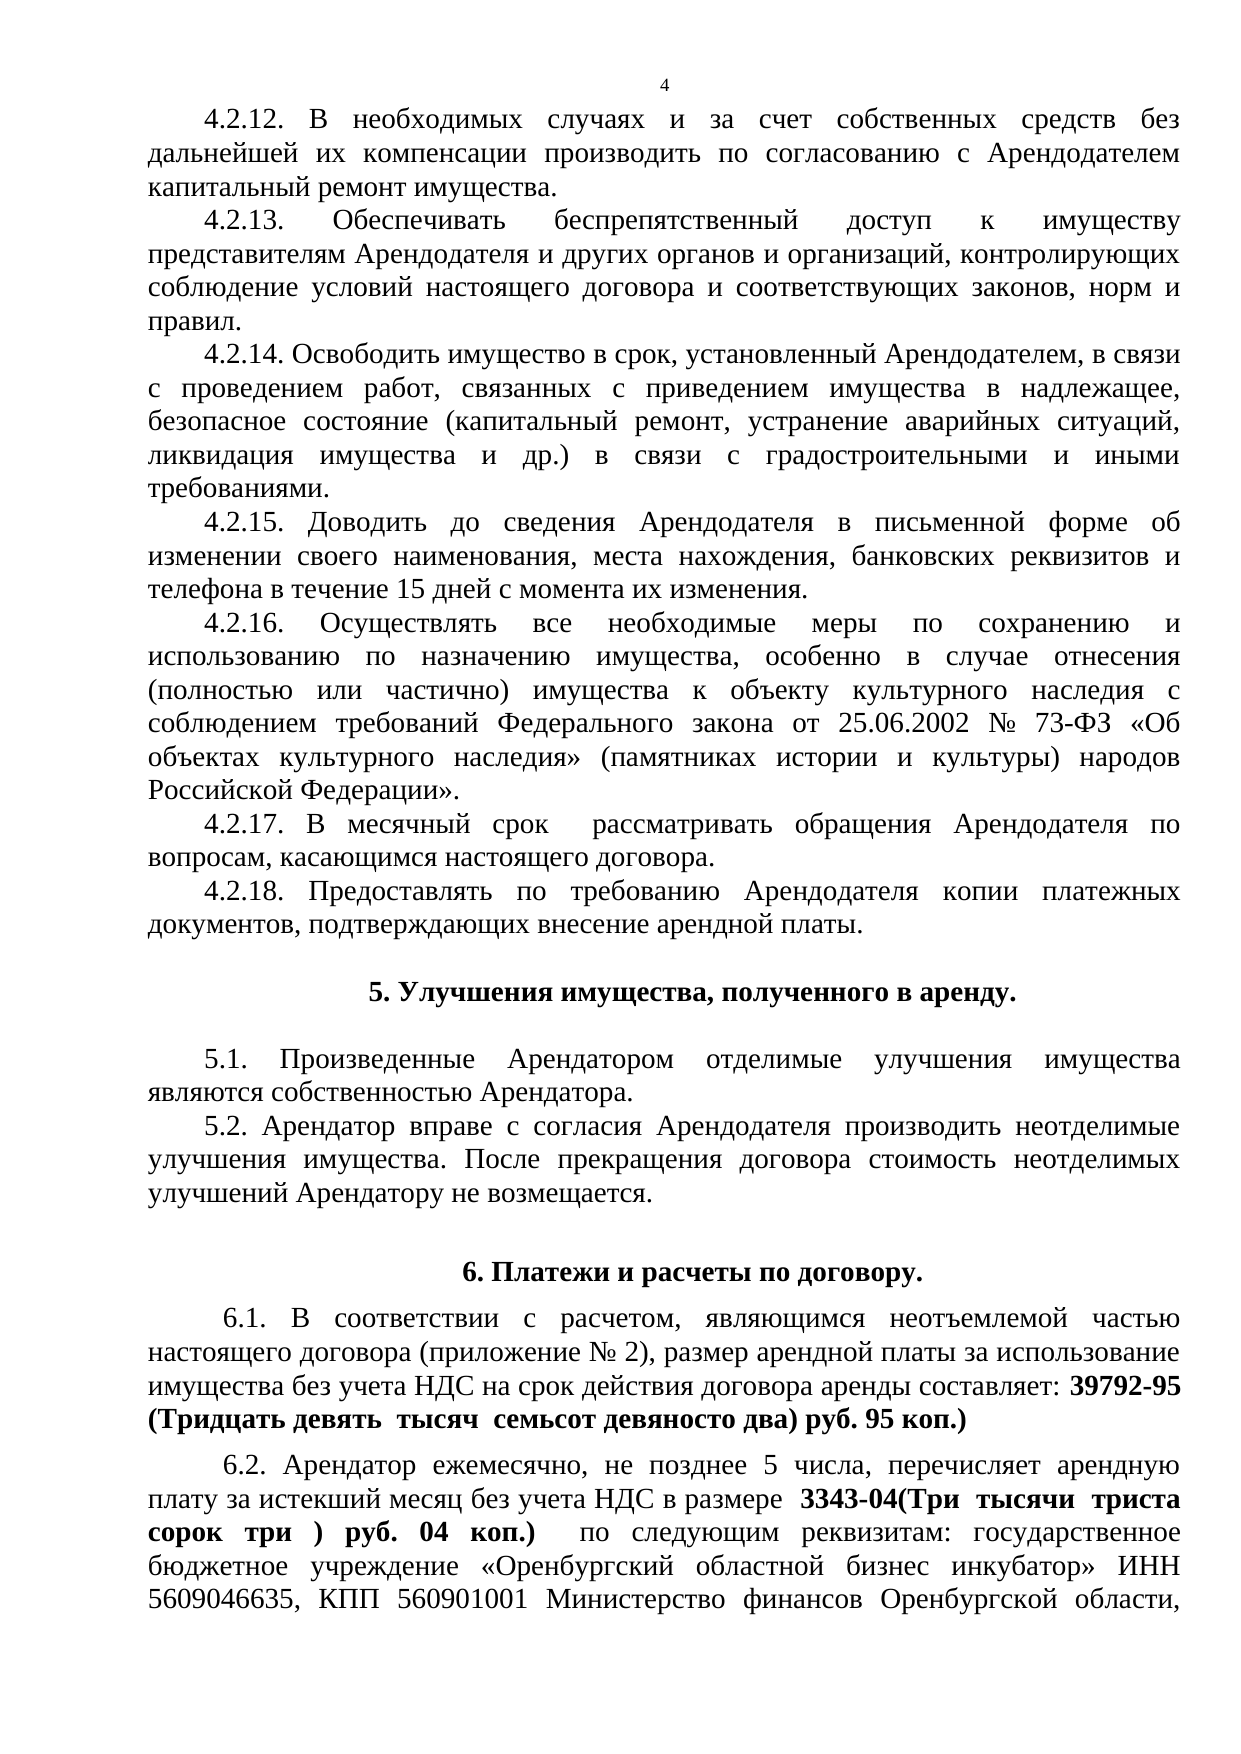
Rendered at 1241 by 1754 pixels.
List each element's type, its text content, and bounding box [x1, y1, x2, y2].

text 4.2.13. Обеспечивать беспрепятственный доступ к имуществу представителям Арендодателя и других органов и организаций, контролирующих соблюдение условий настоящего договора и соответствующих законов, норм и правил. [148, 202, 1181, 336]
text 6.1. В соответствии с расчетом, являющимся неотъемлемой частью настоящего договора (приложение № 2), размер арендной платы за использование имущества без учета НДС на срок действия договора аренды составляет: 39792-95 (Тридцать девять тысяч семьсот девяносто два) руб. 95 коп.) [148, 1301, 1181, 1435]
text 5. Улучшения имущества, полученного в аренду. [148, 974, 1181, 1007]
text 4.2.14. Освободить имущество в срок, установленный Арендодателем, в связи с проведением работ, связанных с приведением имущества в надлежащее, безопасное состояние (капитальный ремонт, устранение аварийных ситуаций, ликвидация имущества и др.) в связи с градостроительными и иными требованиями. [148, 336, 1181, 504]
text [148, 1447, 1181, 1615]
text 4.2.17. В месячный срок рассматривать обращения Арендодателя по вопросам, касающимся настоящего договора. [148, 806, 1181, 873]
text 4.2.15. Доводить до сведения Арендодателя в письменной форме об изменении своего наименования, места нахождения, банковских реквизитов и телефона в течение 15 дней с момента их изменения. [148, 504, 1181, 605]
text 5.1. Произведенные Арендатором отделимые улучшения имущества являются собственностью Арендатора. [148, 1041, 1181, 1108]
text 6. Платежи и расчеты по договору. [148, 1254, 1181, 1288]
text 4.2.12. В необходимых случаях и за счет собственных средств без дальнейшей их компенсации производить по согласованию с Арендодателем капитальный ремонт имущества. [148, 102, 1181, 202]
text 4.2.18. Предоставлять по требованию Арендодателя копии платежных документов, подтверждающих внесение арендной платы. [148, 873, 1181, 940]
text 5.2. Арендатор вправе с согласия Арендодателя производить неотделимые улучшения имущества. После прекращения договора стоимость неотделимых улучшений Арендатору не возмещается. [148, 1108, 1181, 1208]
text 4.2.16. Осуществлять все необходимые меры по сохранению и использованию по назначению имущества, особенно в случае отнесения (полностью или частично) имущества к объекту культурного наследия с соблюдением требований Федерального закона от 25.06.2002 № 73-ФЗ «Об объектах культурного наследия» (памятниках истории и культуры) народов Российской Федерации». [148, 605, 1181, 806]
